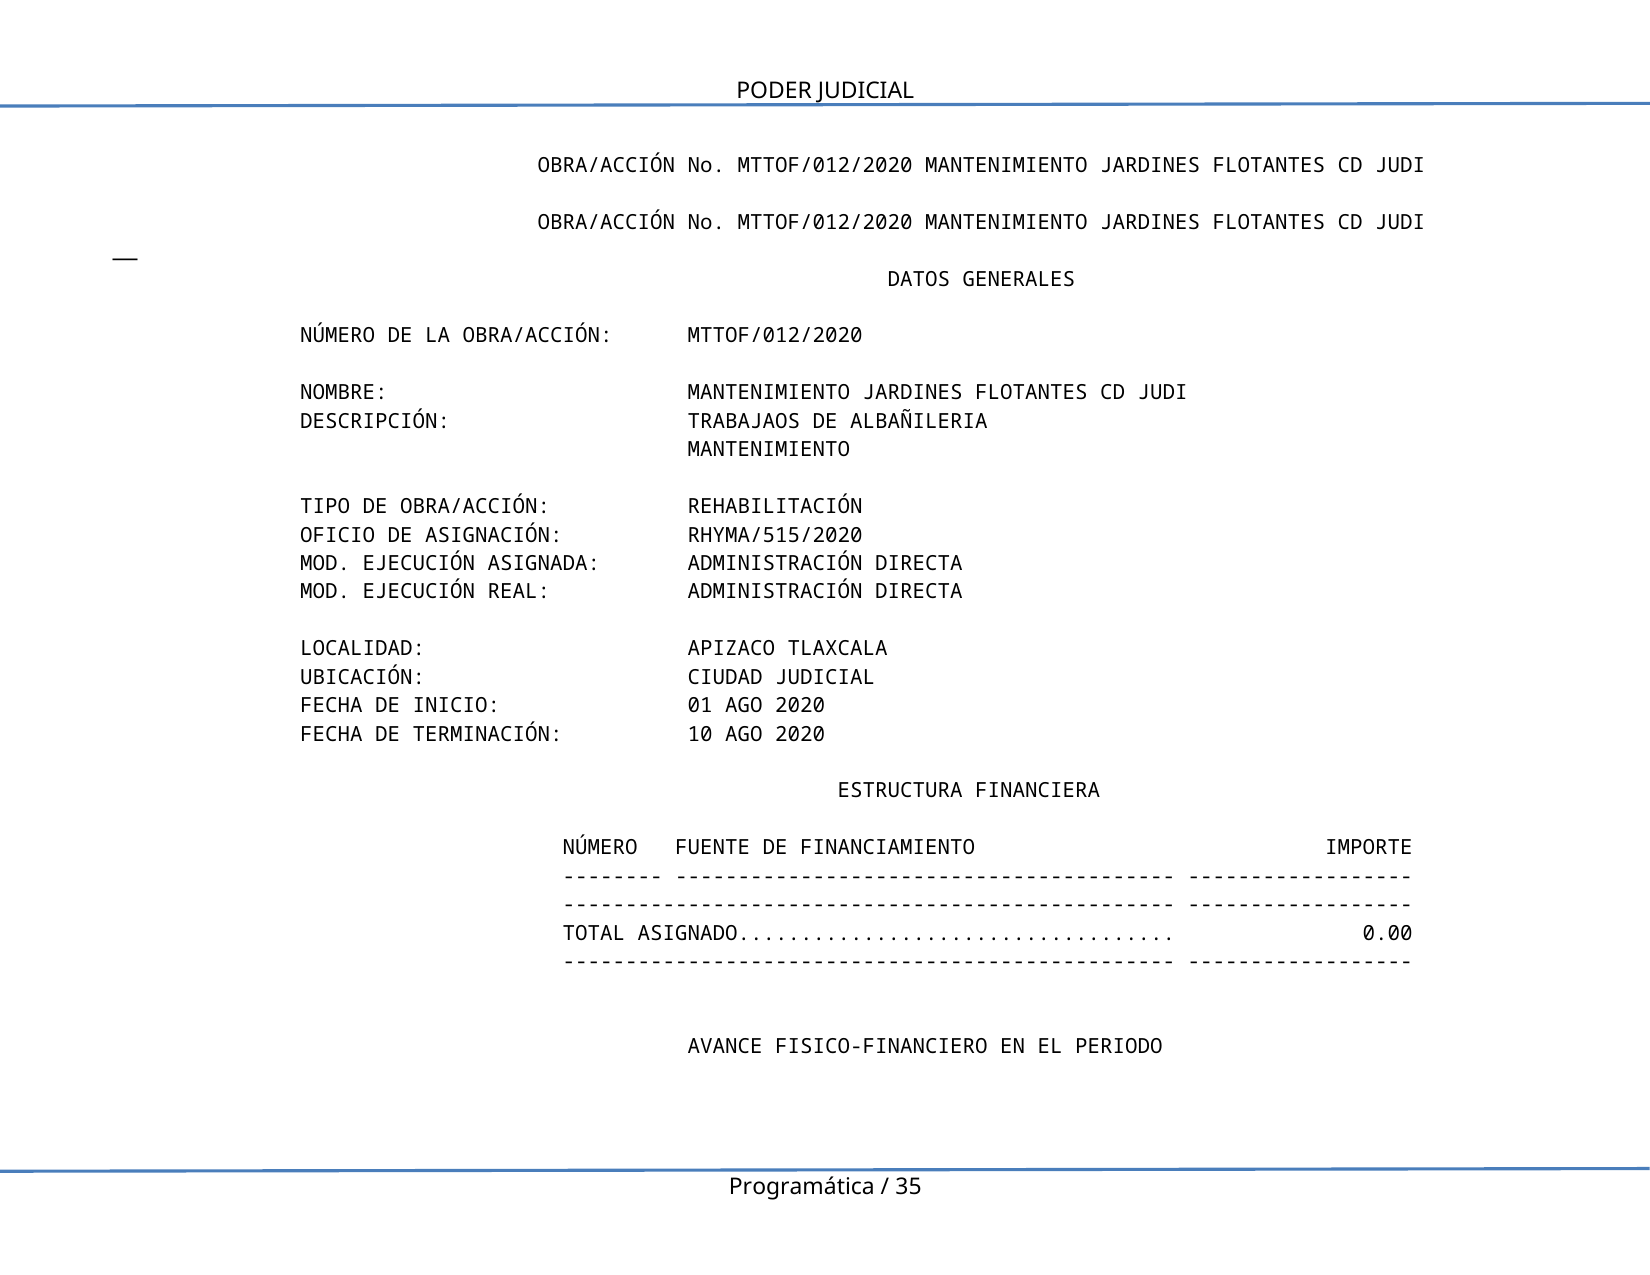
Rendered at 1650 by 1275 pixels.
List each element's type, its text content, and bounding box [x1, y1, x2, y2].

text AVANCE FISICO-FINANCIERO EN EL PERIODO [112, 1032, 1537, 1060]
text UBICACIÓN: CIUDAD JUDICIAL [112, 662, 1537, 690]
text OFICIO DE ASIGNACIÓN: RHYMA/515/2020 [112, 520, 1537, 548]
text TIPO DE OBRA/ACCIÓN: REHABILITACIÓN [112, 491, 1537, 520]
text LOCALIDAD: APIZACO TLAXCALA [112, 633, 1537, 662]
text FECHA DE INICIO: 01 AGO 2020 [112, 690, 1537, 719]
text MOD. EJECUCIÓN ASIGNADA: ADMINISTRACIÓN DIRECTA [112, 548, 1537, 577]
text ESTRUCTURA FINANCIERA [112, 776, 1537, 804]
text ------------------------------------------------- ------------------ [112, 946, 1537, 975]
text OBRA/ACCIÓN No. MTTOF/012/2020 MANTENIMIENTO JARDINES FLOTANTES CD JUDI __ [112, 207, 1537, 264]
text FECHA DE TERMINACIÓN: 10 AGO 2020 [112, 719, 1537, 747]
text DATOS GENERALES [112, 264, 1537, 292]
text -------- ---------------------------------------- ------------------ [112, 861, 1537, 889]
text NÚMERO FUENTE DE FINANCIAMIENTO IMPORTE [112, 832, 1537, 861]
text ------------------------------------------------- ------------------ [112, 889, 1537, 918]
text NOMBRE: MANTENIMIENTO JARDINES FLOTANTES CD JUDI [112, 377, 1537, 406]
text MOD. EJECUCIÓN REAL: ADMINISTRACIÓN DIRECTA [112, 577, 1537, 605]
text TOTAL ASIGNADO................................... 0.00 [112, 918, 1537, 946]
text DESCRIPCIÓN: TRABAJAOS DE ALBAÑILERIA [112, 406, 1537, 434]
text OBRA/ACCIÓN No. MTTOF/012/2020 MANTENIMIENTO JARDINES FLOTANTES CD JUDI [112, 150, 1537, 178]
text MANTENIMIENTO [112, 434, 1537, 463]
text NÚMERO DE LA OBRA/ACCIÓN: MTTOF/012/2020 [112, 321, 1537, 349]
